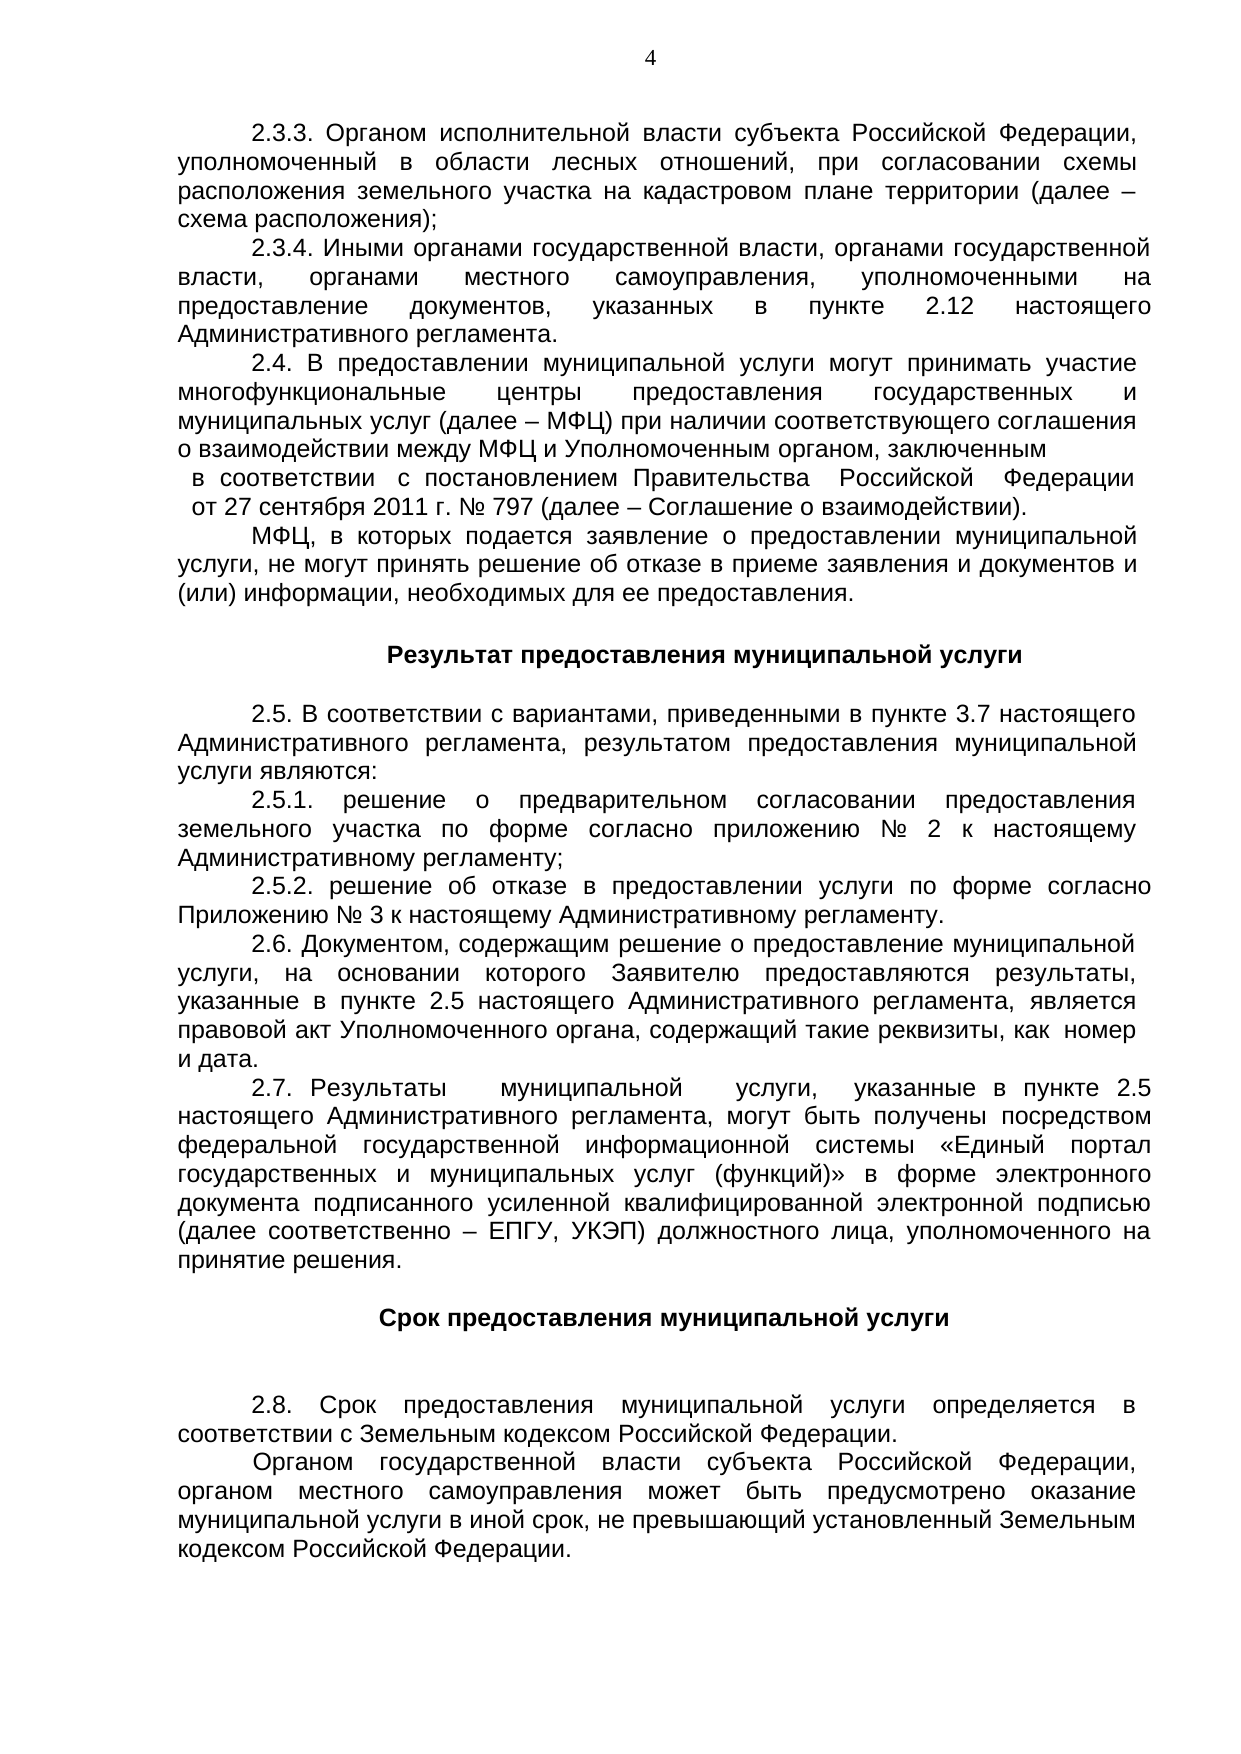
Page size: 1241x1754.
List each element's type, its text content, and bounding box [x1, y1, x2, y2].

text 2.3.4. Иными органами государственной власти, органами государственной власти, органами местного самоуправления, уполномоченными на предоставление документов, указанных в пункте 2.12 настоящего Административного регламента. [177, 233, 1152, 348]
text 2.8. Срок предоставления муниципальной услуги определяется в соответствии с Земельным кодексом Российской Федерации. [177, 1390, 1136, 1447]
text 2.5.1. решение о предварительном согласовании предоставления земельного участка по форме согласно приложению № 2 к настоящему Административному регламенту; [177, 785, 1137, 871]
text 2.6. Документом, содержащим решение о предоставление муниципальной услуги, на основании которого Заявителю предоставляются результаты, указанные в пункте 2.5 настоящего Административного регламента, является правовой акт Уполномоченного органа, содержащий такие реквизиты, как номер и дата. [177, 929, 1136, 1073]
text 2.3.3. Органом исполнительной власти субъекта Российской Федерации, уполномоченный в области лесных отношений, при согласовании схемы расположения земельного участка на кадастровом плане территории (далее – схема расположения); [177, 118, 1137, 233]
text в соответствии с постановлением Правительства Российской Федерации от 27 сентября 2011 г. № 797 (далее – Соглашение о взаимодействии). [191, 463, 1136, 521]
text Органом государственной власти субъекта Российской Федерации, органом местного самоуправления может быть предусмотрено оказание муниципальной услуги в иной срок, не превышающий установленный Земельным кодексом Российской Федерации. [177, 1447, 1137, 1562]
text 2.5.2. решение об отказе в предоставлении услуги по форме согласно Приложению № 3 к настоящему Административному регламенту. [177, 871, 1152, 929]
text 2.4. В предоставлении муниципальной услуги могут принимать участие многофункциональные центры предоставления государственных и муниципальных услуг (далее – МФЦ) при наличии соответствующего соглашения о взаимодействии между МФЦ и Уполномоченным органом, заключенным [177, 348, 1137, 463]
subtitle Результат предоставления муниципальной услуги [258, 640, 1152, 669]
text МФЦ, в которых подается заявление о предоставлении муниципальной услуги, не могут принять решение об отказе в приеме заявления и документов и (или) информации, необходимых для ее предоставления. [177, 521, 1137, 607]
text 2.7. Результаты муниципальной услуги, указанные в пункте 2.5 настоящего Административного регламента, могут быть получены посредством федеральной государственной информационной системы «Единый портал государственных и муниципальных услуг (функций)» в форме электронного документа подписанного усиленной квалифицированной электронной подписью (далее соответственно – ЕПГУ, УКЭП) должностного лица, уполномоченного на принятие решения. [177, 1073, 1152, 1274]
text 2.5. В соответствии с вариантами, приведенными в пункте 3.7 настоящего Административного регламента, результатом предоставления муниципальной услуги являются: [177, 699, 1137, 785]
subtitle Срок предоставления муниципальной услуги [210, 1303, 1118, 1331]
